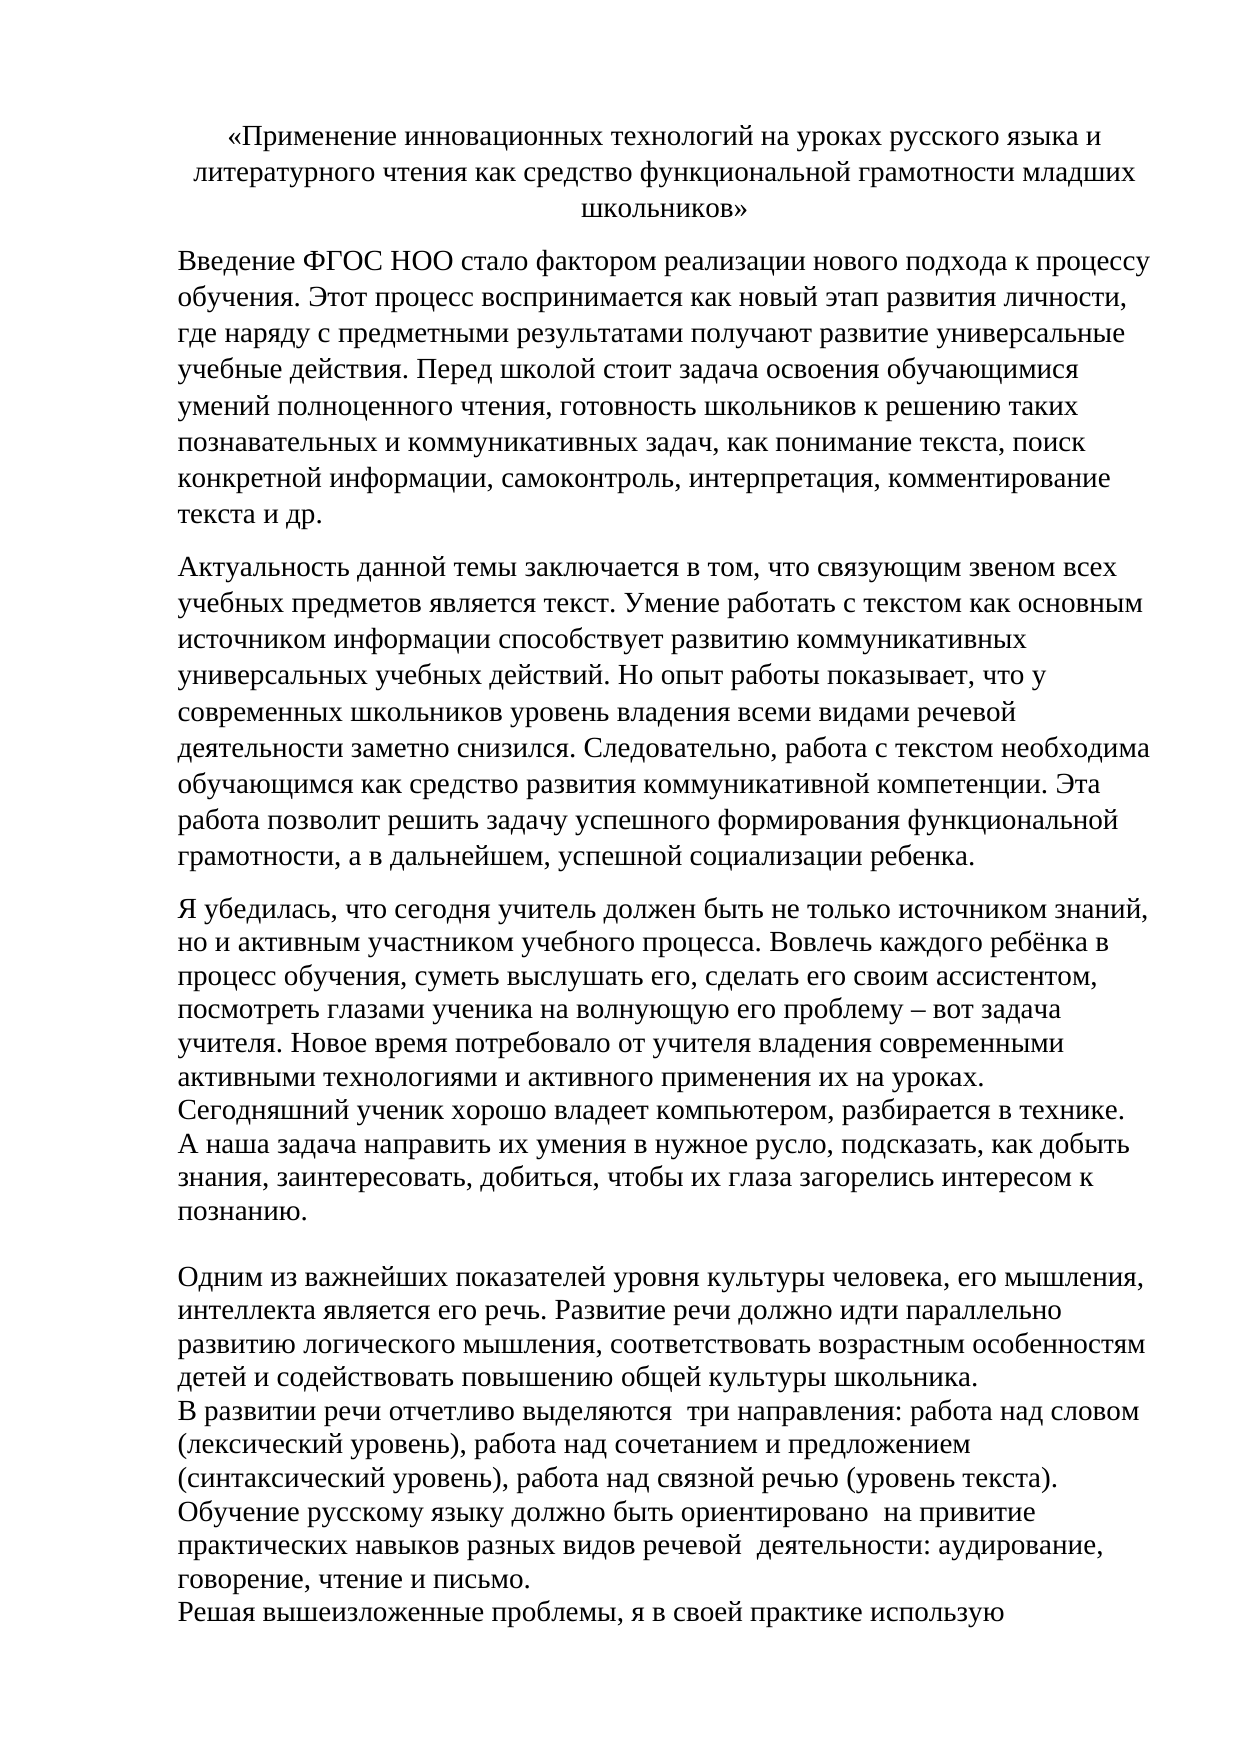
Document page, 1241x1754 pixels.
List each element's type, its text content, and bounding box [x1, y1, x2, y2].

text «Применение инновационных технологий на уроках русского языка и литературного чтения как средство функциональной грамотности младших школьников» [177, 118, 1152, 224]
text Я убедилась, что сегодня учитель должен быть не только источником знаний, но и активным участником учебного процесса. Вовлечь каждого ребёнка в процесс обучения, суметь выслушать его, сделать его своим ассистентом, посмотреть глазами ученика на волнующую его проблему – вот задача учителя. Новое время потребовало от учителя владения современными активными технологиями и активного применения их на уроках. Сегодняшний ученик хорошо владеет компьютером, разбирается в технике. А наша задача направить их умения в нужное русло, подсказать, как добыть знания, заинтересовать, добиться, чтобы их глаза загорелись интересом к познанию. [177, 891, 1152, 1226]
text Актуальность данной темы заключается в том, что связующим звеном всех учебных предметов является текст. Умение работать с текстом как основным источником информации способствует развитию коммуникативных универсальных учебных действий. Но опыт работы показывает, что у современных школьников уровень владения всеми видами речевой деятельности заметно снизился. Следовательно, работа с текстом необходима обучающимся как средство развития коммуникативной компетенции. Эта работа позволит решить задачу успешного формирования функциональной грамотности, а в дальнейшем, успешной социализации ребенка. [177, 549, 1152, 872]
text Введение ФГОС НОО стало фактором реализации нового подхода к процессу обучения. Этот процесс воспринимается как новый этап развития личности, где наряду с предметными результатами получают развитие универсальные учебные действия. Перед школой стоит задача освоения обучающимися умений полноценного чтения, готовность школьников к решению таких познавательных и коммуникативных задач, как понимание текста, поиск конкретной информации, самоконтроль, интерпретация, комментирование текста и др. [177, 243, 1152, 530]
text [177, 1494, 1152, 1628]
text Одним из важнейших показателей уровня культуры человека, его мышления, интеллекта является его речь. Развитие речи должно идти параллельно развитию логического мышления, соответствовать возрастным особенностям детей и содействовать повышению общей культуры школьника. В развитии речи отчетливо выделяются три направления: работа над словом (лексический уровень), работа над сочетанием и предложением (синтаксический уровень), работа над связной речью (уровень текста). [177, 1226, 1152, 1494]
